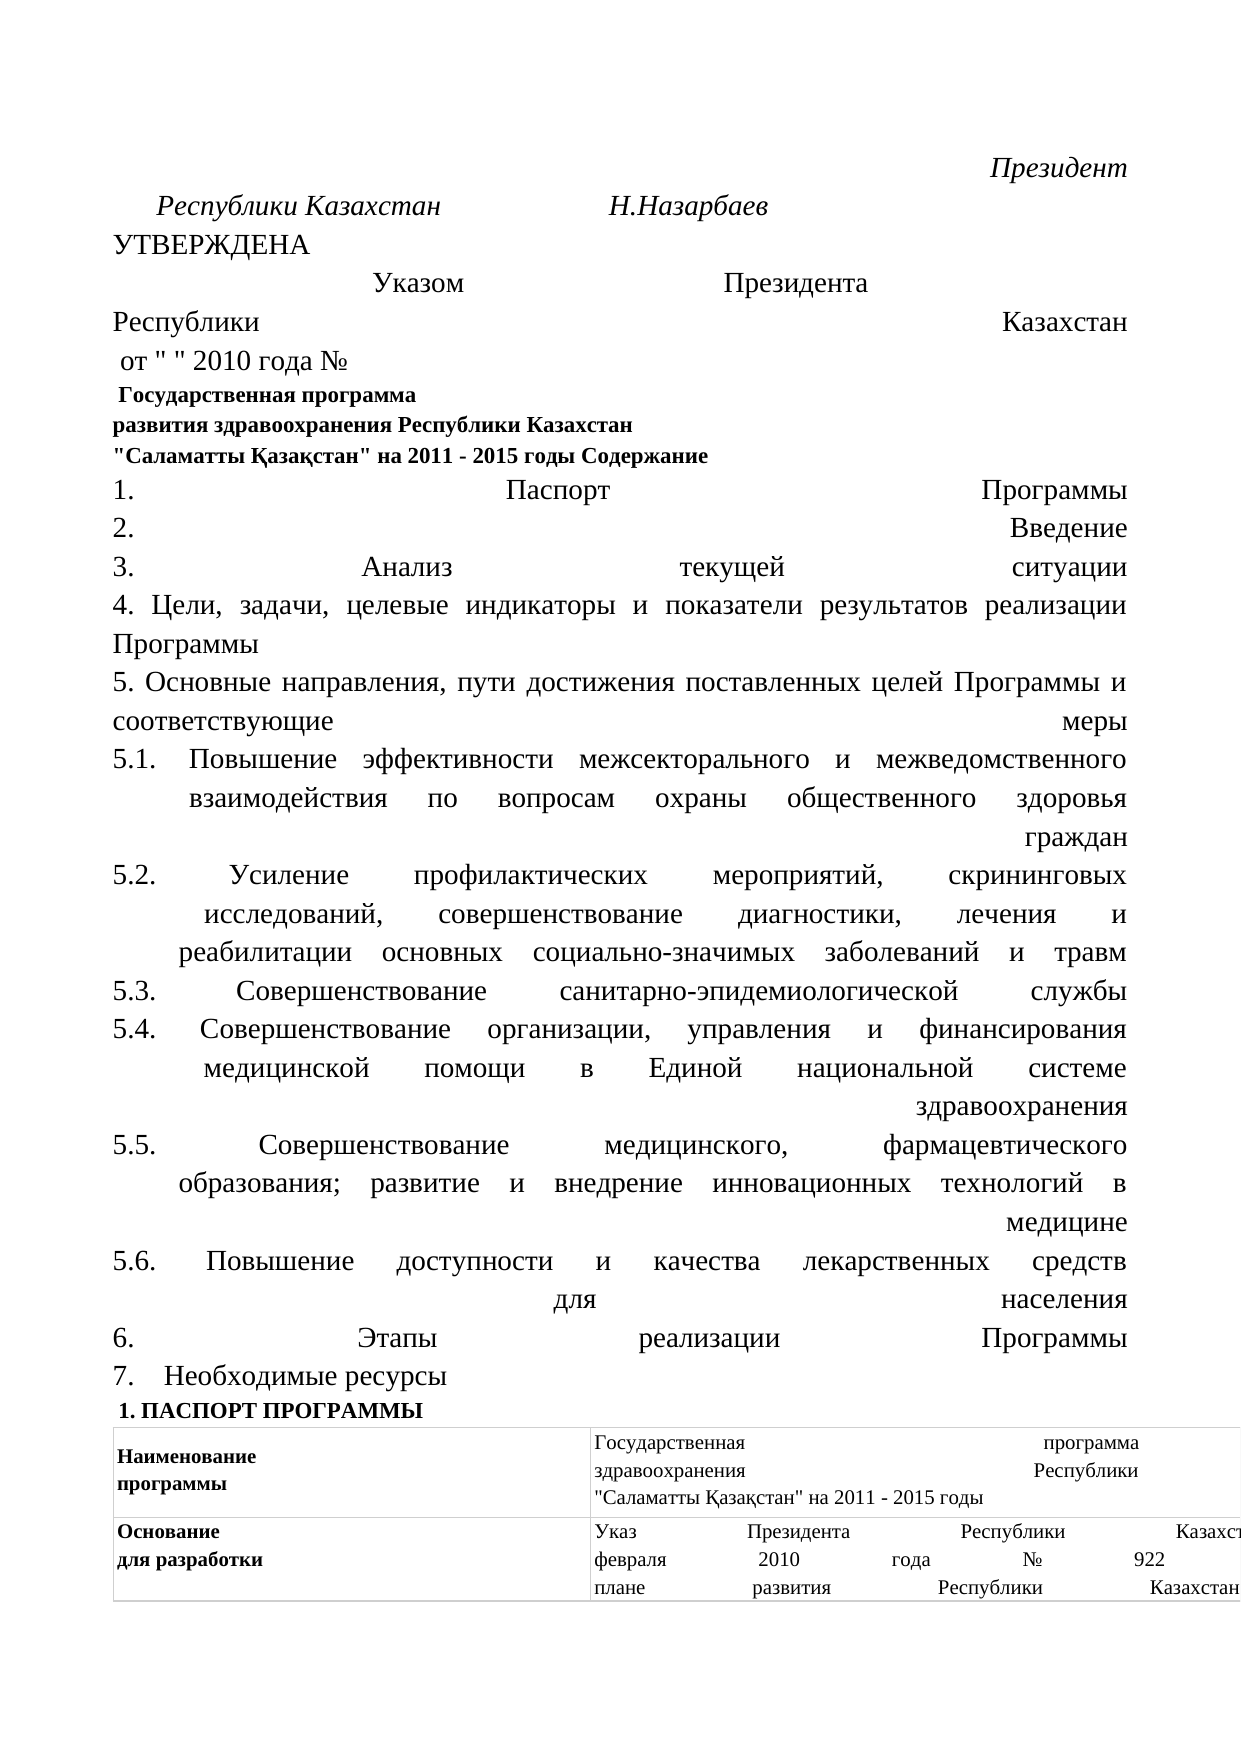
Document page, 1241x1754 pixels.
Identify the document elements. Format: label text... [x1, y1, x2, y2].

table_header Наименование программы [114, 1428, 590, 1517]
text 1. Паспорт Программы 2. Введение 3. Анализ текущей ситуации 4. Цели, задачи, целевые индикаторы и показатели результатов реализации Программы 5. Основные направления, пути достижения поставленных целей Программы и соответствующие меры 5.1. Повышение эффективности межсекторального и межведомственного взаимодействия по вопросам охраны общественного здоровья граждан 5.2. Усиление профилактических мероприятий, скрининговых исследований, совершенствование диагностики, лечения и реабилитации основных социально-значимых заболеваний и травм 5.3. Совершенствование санитарно-эпидемиологической службы 5.4. Совершенствование организации, управления и финансирования медицинской помощи в Единой национальной системе здравоохранения 5.5. Совершенствование медицинского, фармацевтического образования; развитие и внедрение инновационных технологий в медицине 5.6. Повышение доступности и качества лекарственных средств для населения 6. Этапы реализации Программы 7. Необходимые ресурсы [112, 472, 1128, 1392]
text Президент Республики Казахстан Н.Назарбаев [112, 150, 1128, 222]
table_header Государственная программа развития здравоохранения Республики Казахстан "Саламатты Қазақстан" на 2011 - 2015 годы [591, 1428, 1240, 1517]
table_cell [114, 1518, 590, 1600]
text Государственная программа развития здравоохранения Республики Казахстан "Саламатты Қазақстан" на 2011 - 2015 годы Содержание [112, 381, 1128, 468]
text 1. ПАСПОРТ ПРОГРАММЫ [112, 1397, 1128, 1423]
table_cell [591, 1518, 1240, 1600]
text УТВЕРЖДЕНА Указом Президента Республики Казахстан от " " 2010 года № [112, 227, 1128, 376]
